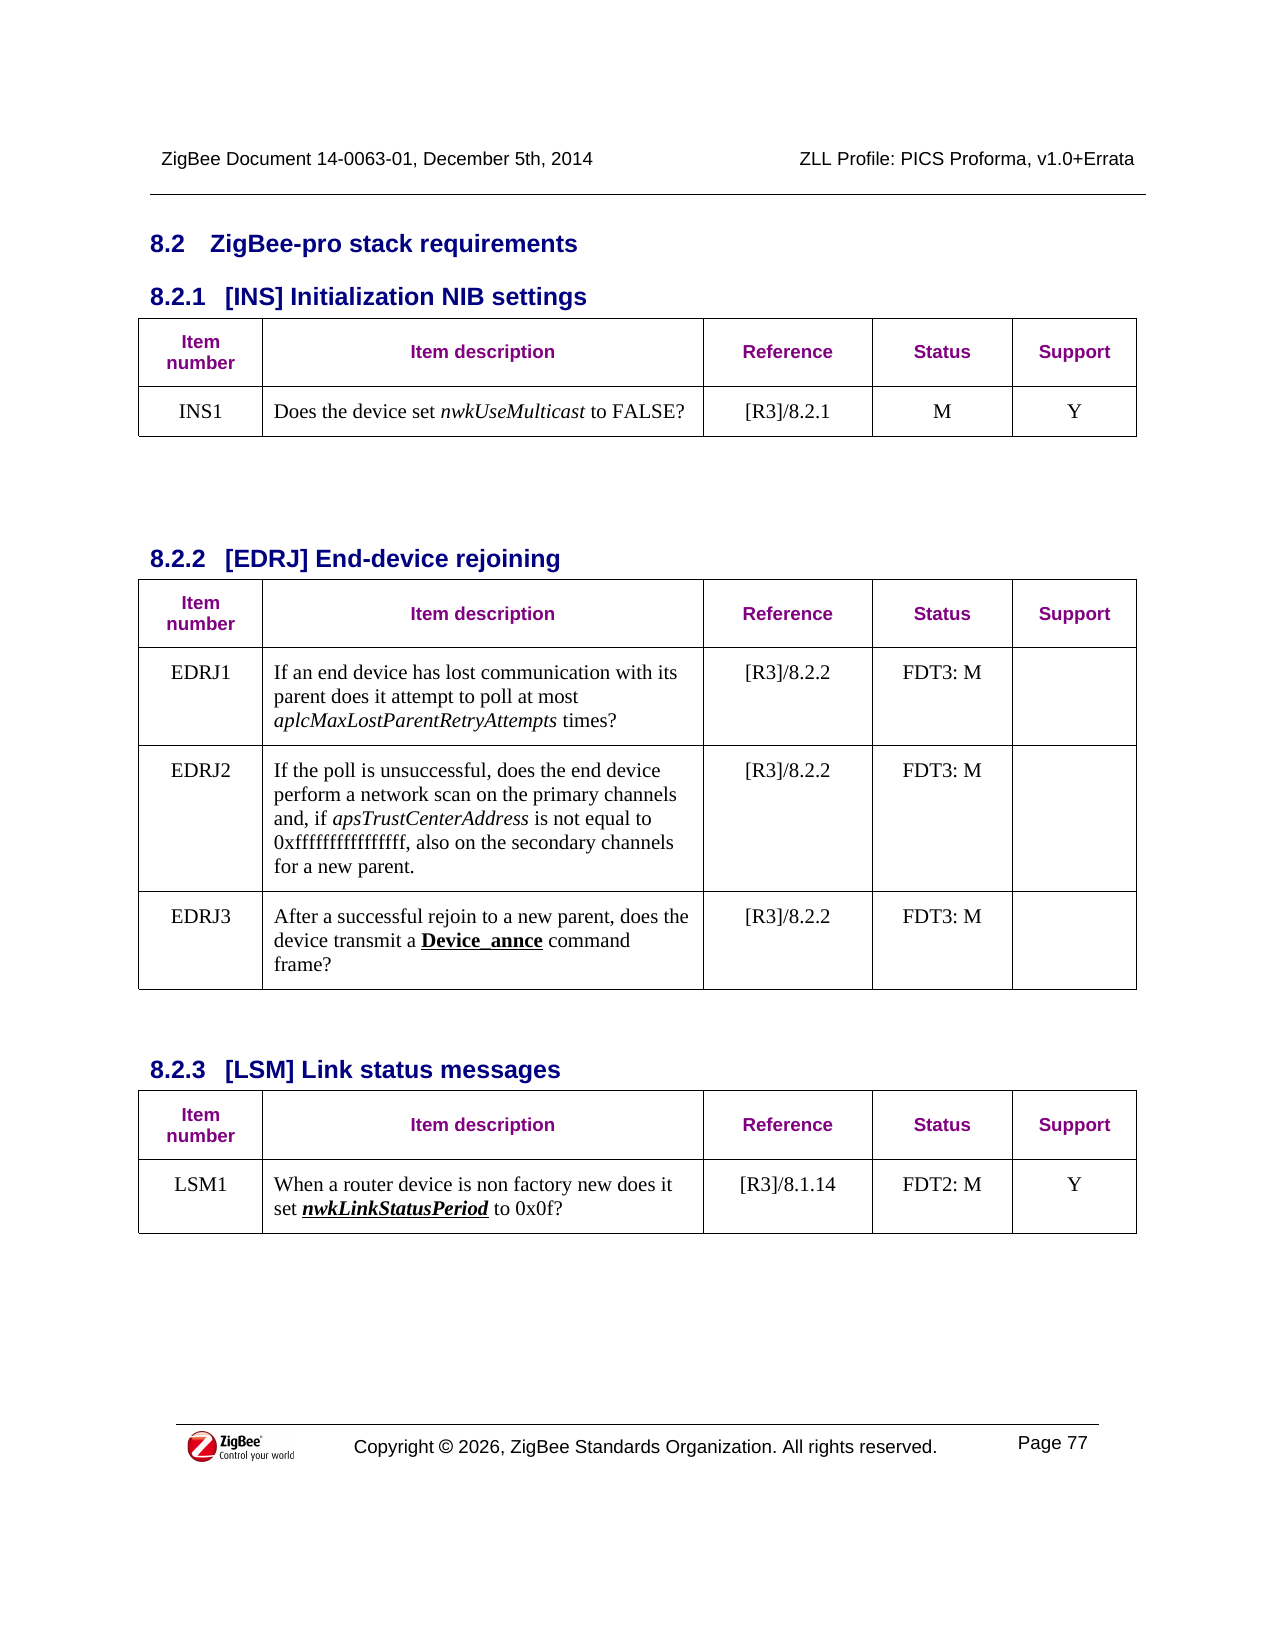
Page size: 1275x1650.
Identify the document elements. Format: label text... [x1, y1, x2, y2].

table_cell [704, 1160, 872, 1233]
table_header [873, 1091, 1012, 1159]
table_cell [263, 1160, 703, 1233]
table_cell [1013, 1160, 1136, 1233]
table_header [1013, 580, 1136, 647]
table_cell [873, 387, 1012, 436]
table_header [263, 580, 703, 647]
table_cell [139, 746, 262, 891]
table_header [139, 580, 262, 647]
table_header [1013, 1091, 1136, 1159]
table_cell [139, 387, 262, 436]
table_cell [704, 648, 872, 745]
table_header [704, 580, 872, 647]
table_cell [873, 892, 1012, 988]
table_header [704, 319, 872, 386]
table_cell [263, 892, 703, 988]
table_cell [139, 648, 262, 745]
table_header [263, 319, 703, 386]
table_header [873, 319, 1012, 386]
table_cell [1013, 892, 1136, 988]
subtitle [INS] Initialization NIB settings [150, 282, 1125, 311]
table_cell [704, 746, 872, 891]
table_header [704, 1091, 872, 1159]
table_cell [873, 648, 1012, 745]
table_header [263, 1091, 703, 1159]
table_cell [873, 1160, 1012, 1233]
subtitle [LSM] Link status messages [150, 1055, 1125, 1084]
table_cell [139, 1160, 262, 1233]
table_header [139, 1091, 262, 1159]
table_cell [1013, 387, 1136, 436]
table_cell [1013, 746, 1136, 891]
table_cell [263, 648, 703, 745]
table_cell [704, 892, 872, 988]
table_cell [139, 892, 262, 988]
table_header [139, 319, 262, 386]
subtitle ZigBee-pro stack requirements [150, 229, 1125, 257]
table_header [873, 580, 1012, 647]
subtitle [EDRJ] End-device rejoining [150, 544, 1125, 572]
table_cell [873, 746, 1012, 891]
picture [187, 1431, 294, 1462]
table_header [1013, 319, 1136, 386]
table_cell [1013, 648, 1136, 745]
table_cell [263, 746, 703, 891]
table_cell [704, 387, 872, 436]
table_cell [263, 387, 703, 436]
